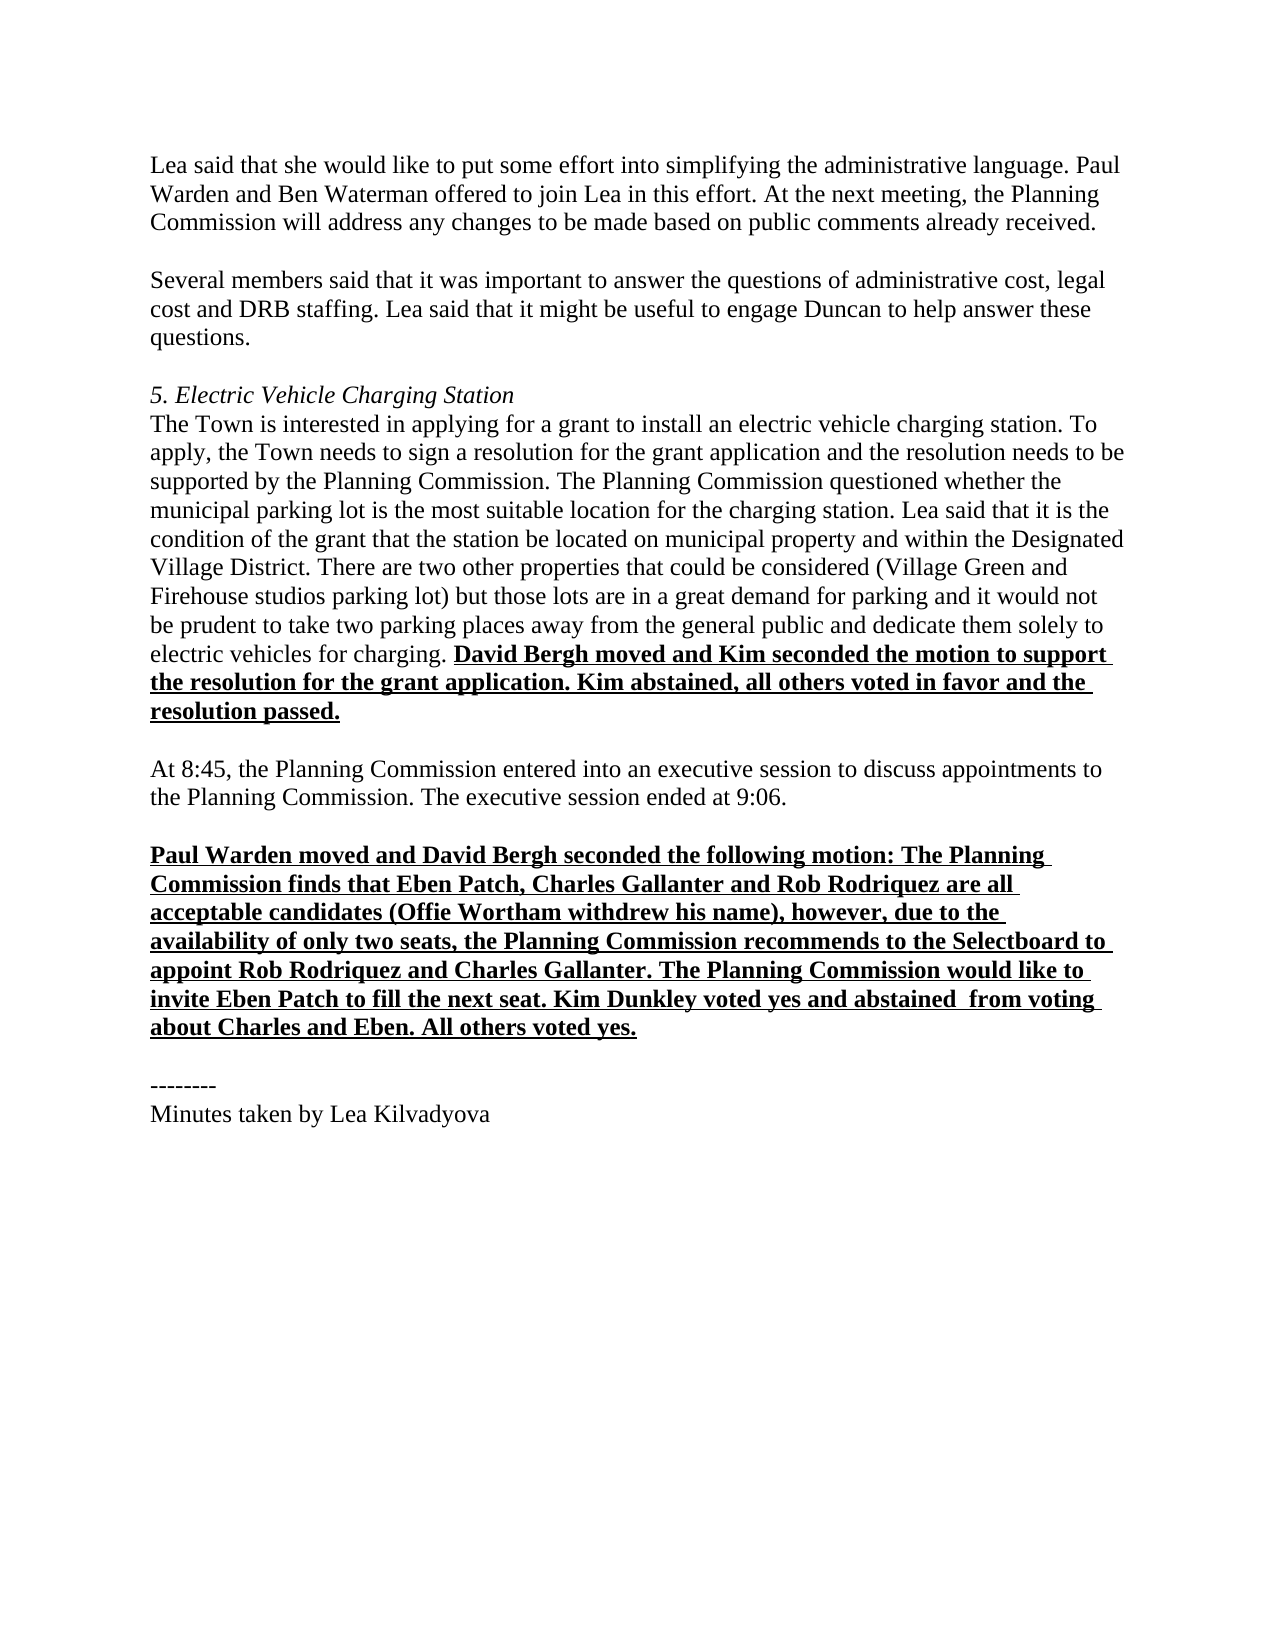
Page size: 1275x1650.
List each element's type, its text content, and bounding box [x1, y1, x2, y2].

text Paul Warden moved and David Bergh seconded the following motion: The Planning Commission finds that Eben Patch, Charles Gallanter and Rob Rodriquez are all acceptable candidates (Offie Wortham withdrew his name), however, due to the availability of only two seats, the Planning Commission recommends to the Selectboard to appoint Rob Rodriquez and Charles Gallanter. The Planning Commission would like to invite Eben Patch to fill the next seat. Kim Dunkley voted yes and abstained from voting about Charles and Eben. All others voted yes. [150, 840, 1125, 1041]
text Minutes taken by Lea Kilvadyova [150, 1099, 1125, 1127]
text -------- [150, 1070, 1125, 1099]
text At 8:45, the Planning Commission entered into an executive session to discuss appointments to the Planning Commission. The executive session ended at 9:06. [150, 754, 1125, 811]
text 5. Electric Vehicle Charging Station [150, 380, 1125, 409]
text Several members said that it was important to answer the questions of administrative cost, legal cost and DRB staffing. Lea said that it might be useful to engage Duncan to help answer these questions. [150, 265, 1125, 351]
text The Town is interested in applying for a grant to install an electric vehicle charging station. To apply, the Town needs to sign a resolution for the grant application and the resolution needs to be supported by the Planning Commission. The Planning Commission questioned whether the municipal parking lot is the most suitable location for the charging station. Lea said that it is the condition of the grant that the station be located on municipal property and within the Designated Village District. There are two other properties that could be considered (Village Green and Firehouse studios parking lot) but those lots are in a great demand for parking and it would not be prudent to take two parking places away from the general public and dedicate them solely to electric vehicles for charging. David Bergh moved and Kim seconded the motion to support the resolution for the grant application. Kim abstained, all others voted in favor and the resolution passed. [150, 409, 1125, 725]
text Lea said that she would like to put some effort into simplifying the administrative language. Paul Warden and Ben Waterman offered to join Lea in this effort. At the next meeting, the Planning Commission will address any changes to be made based on public comments already received. [150, 150, 1125, 236]
